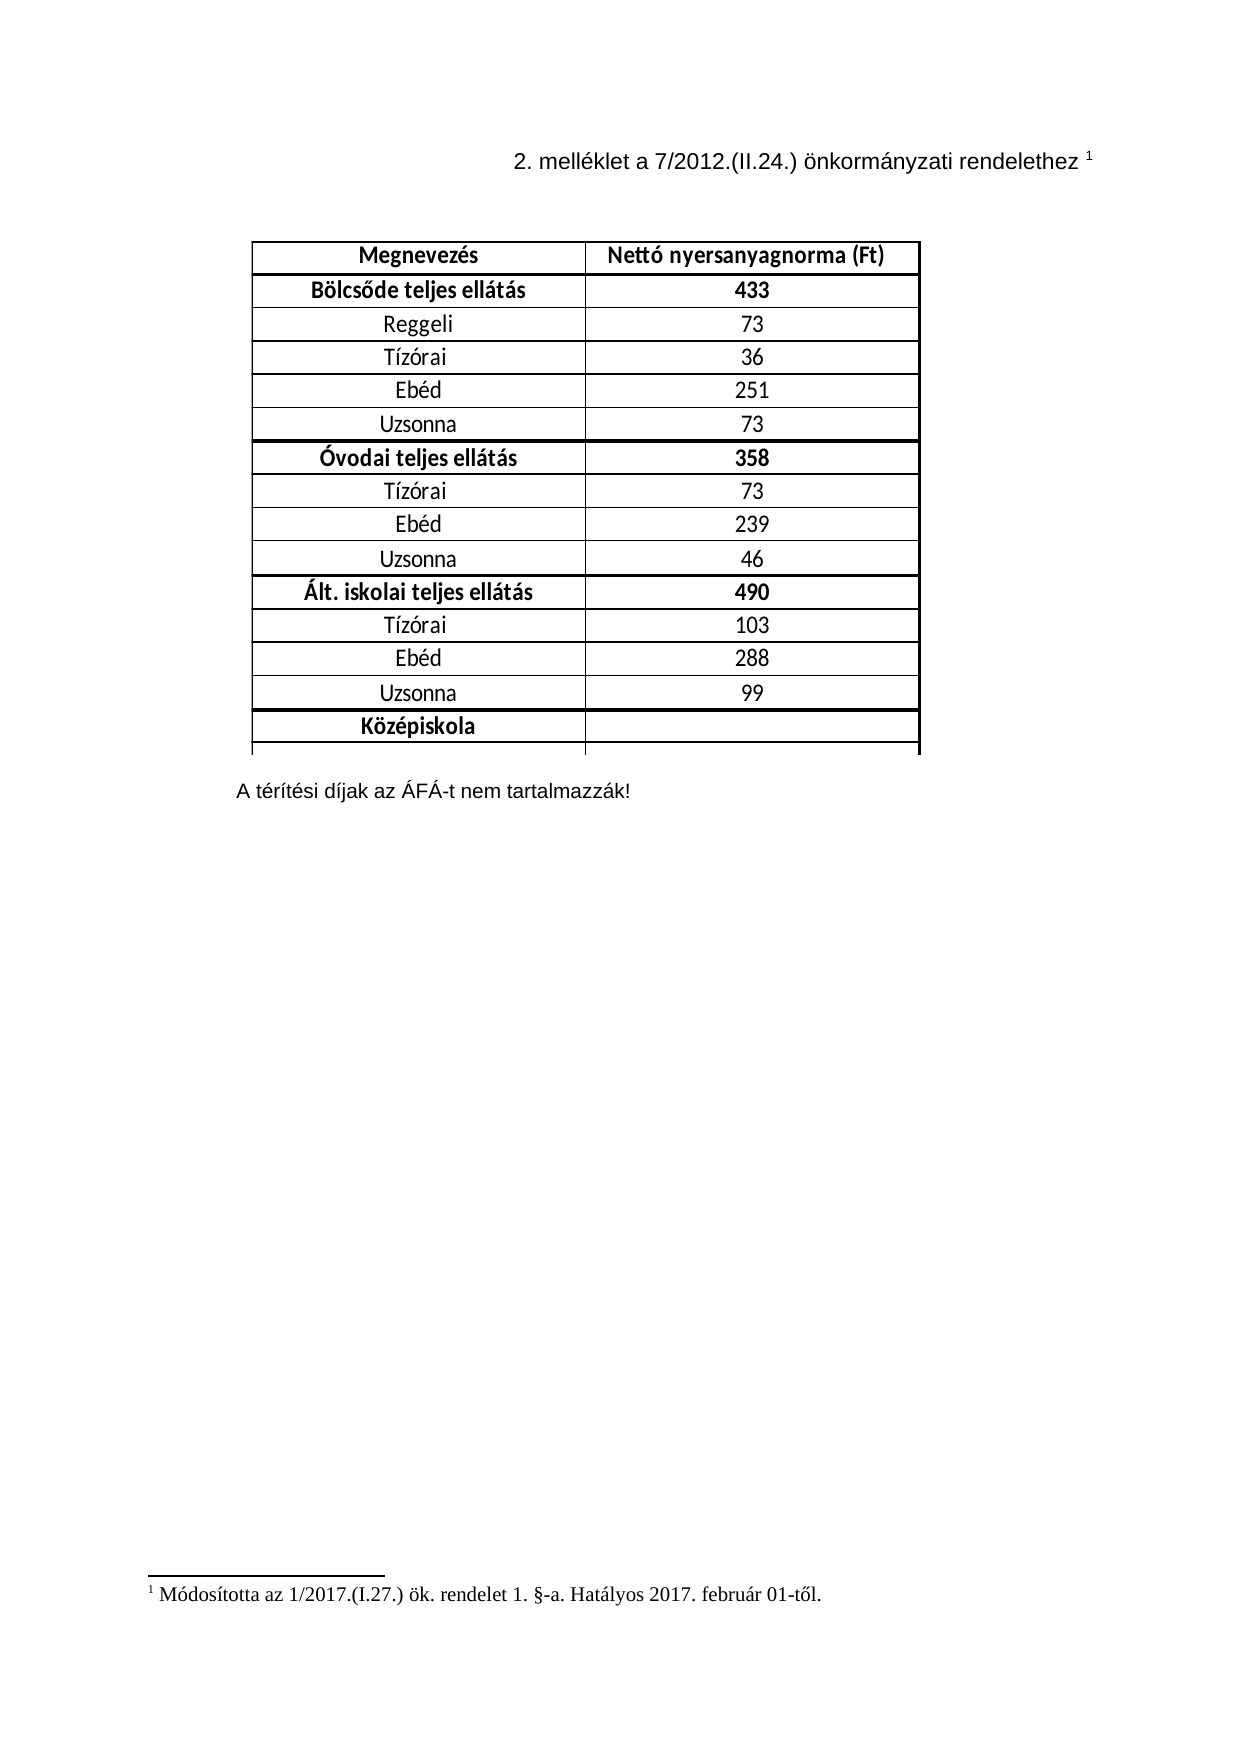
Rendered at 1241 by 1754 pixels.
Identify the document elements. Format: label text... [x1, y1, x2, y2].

text A térítési díjak az ÁFÁ-t nem tartalmazzák! [236, 779, 1093, 803]
text 2. melléklet a 7/2012.(II.24.) önkormányzati rendelethez [148, 148, 1093, 174]
